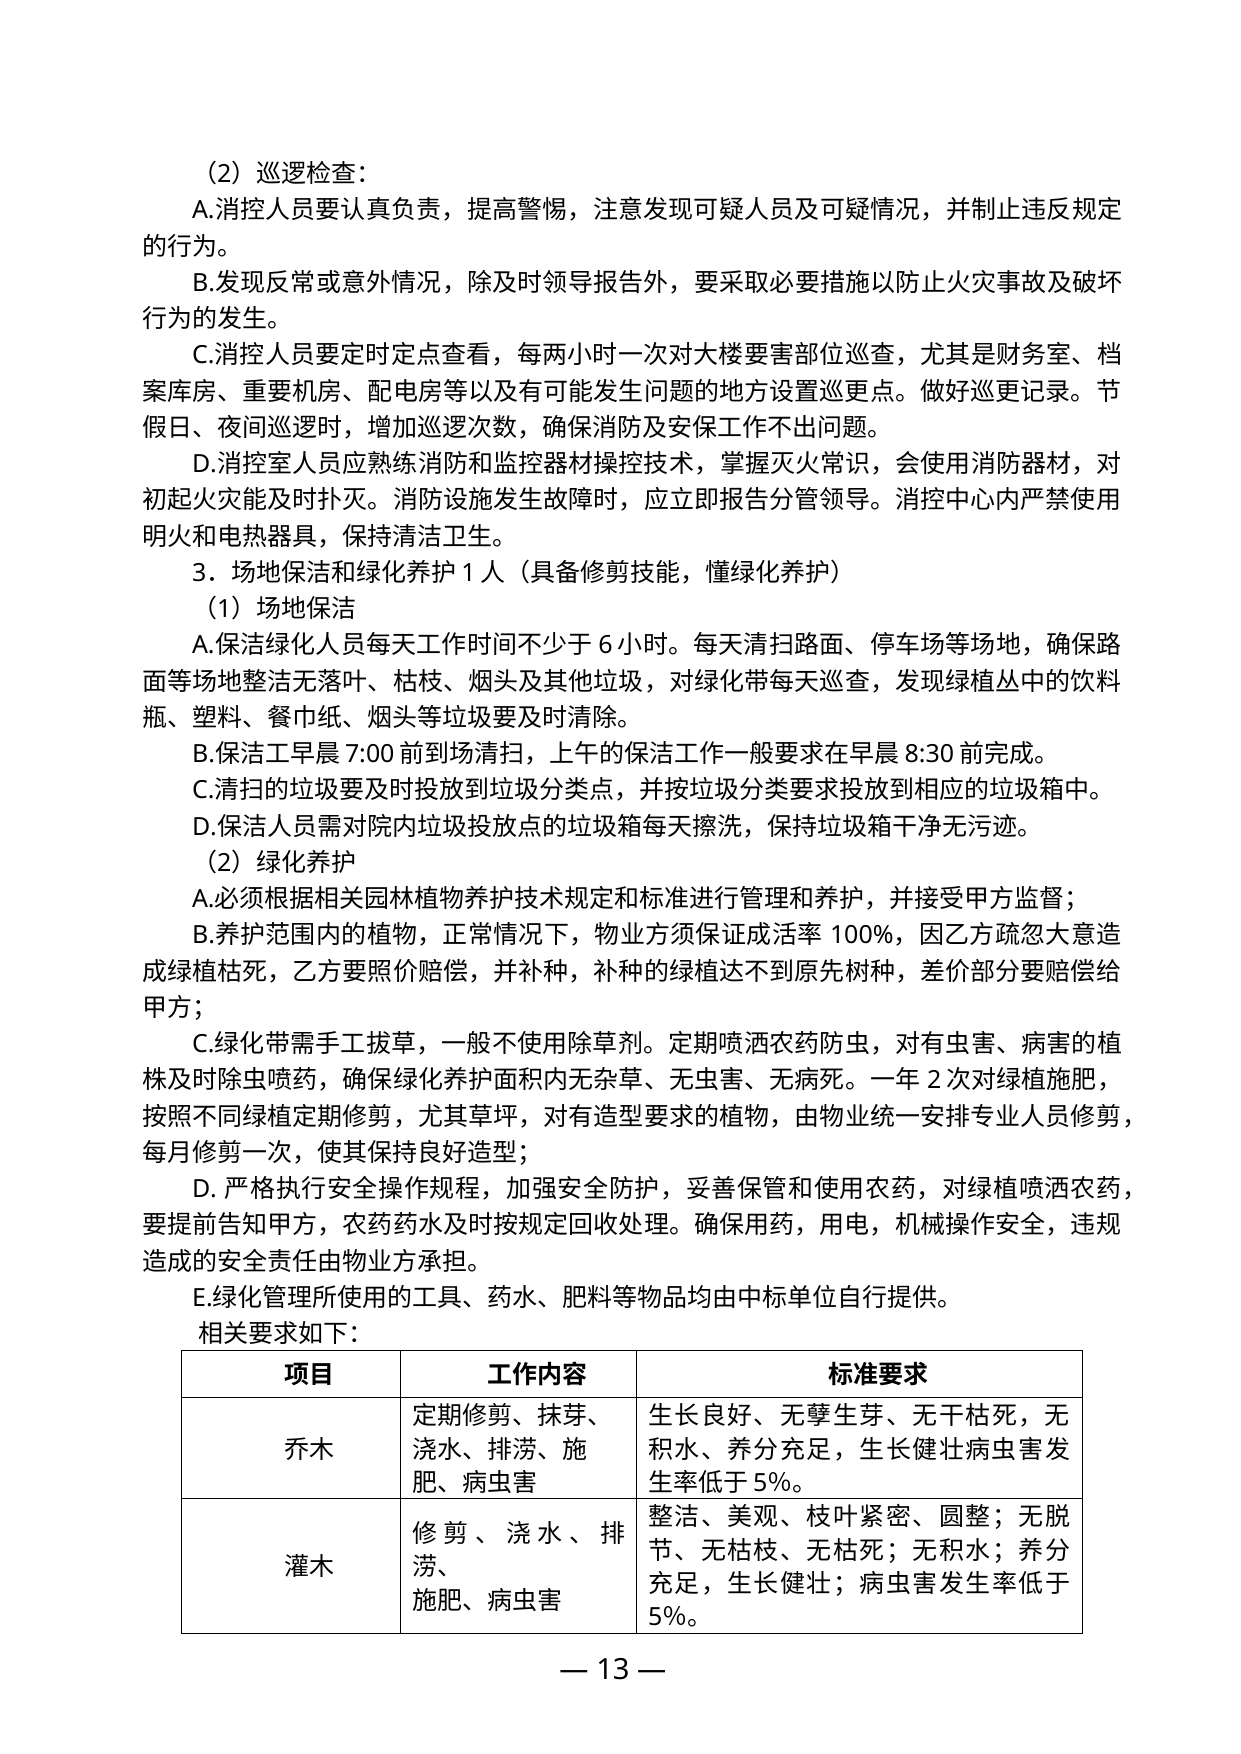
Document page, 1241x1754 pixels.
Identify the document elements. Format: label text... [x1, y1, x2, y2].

text 相关要求如下： [142, 1313, 1122, 1350]
text A.保洁绿化人员每天工作时间不少于6小时。每天清扫路面、停车场等场地，确保路面等场地整洁无落叶、枯枝、烟头及其他垃圾，对绿化带每天巡查，发现绿植丛中的饮料瓶、塑料、餐巾纸、烟头等垃圾要及时清除。 [142, 625, 1122, 733]
table_cell 定期修剪、抹芽、浇水、排涝、施肥、病虫害 [401, 1398, 636, 1498]
table_cell 整洁、美观、枝叶紧密、圆整；无脱节、无枯枝、无枯死；无积水；养分充足，生长健壮；病虫害发生率低于5％。 [637, 1499, 1082, 1632]
table_header 项目 [182, 1351, 400, 1397]
table_cell 生长良好、无孽生芽、无干枯死，无积水、养分充足，生长健壮病虫害发生率低于5％。 [637, 1398, 1082, 1498]
text C.消控人员要定时定点查看，每两小时一次对大楼要害部位巡查，尤其是财务室、档案库房、重要机房、配电房等以及有可能发生问题的地方设置巡更点。做好巡更记录。节假日、夜间巡逻时，增加巡逻次数，确保消防及安保工作不出问题。 [142, 335, 1122, 443]
table_header 标准要求 [637, 1351, 1082, 1397]
table_cell 乔木 [182, 1398, 400, 1498]
text D.消控室人员应熟练消防和监控器材操控技术，掌握灭火常识，会使用消防器材，对初起火灾能及时扑灭。消防设施发生故障时，应立即报告分管领导。消控中心内严禁使用明火和电热器具，保持清洁卫生。 [142, 443, 1122, 552]
text E.绿化管理所使用的工具、药水、肥料等物品均由中标单位自行提供。 [142, 1277, 1122, 1313]
text B.养护范围内的植物，正常情况下，物业方须保证成活率100%，因乙方疏忽大意造成绿植枯死，乙方要照价赔偿，并补种，补种的绿植达不到原先树种，差价部分要赔偿给甲方； [142, 915, 1122, 1023]
text B.保洁工早晨7:00前到场清扫，上午的保洁工作一般要求在早晨8:30前完成。 [142, 733, 1122, 770]
table_cell 灌木 [182, 1499, 400, 1632]
text B.发现反常或意外情况，除及时领导报告外，要采取必要措施以防止火灾事故及破坏行为的发生。 [142, 262, 1122, 335]
table_header 工作内容 [401, 1351, 636, 1397]
text C.绿化带需手工拔草，一般不使用除草剂。定期喷洒农药防虫，对有虫害、病害的植株及时除虫喷药，确保绿化养护面积内无杂草、无虫害、无病死。一年2次对绿植施肥，按照不同绿植定期修剪，尤其草坪，对有造型要求的植物，由物业统一安排专业人员修剪，每月修剪一次，使其保持良好造型； [142, 1023, 1122, 1168]
text C.清扫的垃圾要及时投放到垃圾分类点，并按垃圾分类要求投放到相应的垃圾箱中。 [142, 770, 1122, 806]
text A.消控人员要认真负责，提高警惕，注意发现可疑人员及可疑情况，并制止违反规定的行为。 [142, 190, 1122, 262]
table_cell 修剪、浇水、排涝、 施肥、病虫害 [401, 1499, 636, 1632]
text （2）巡逻检查： [142, 153, 1122, 190]
text D. 严格执行安全操作规程，加强安全防护，妥善保管和使用农药，对绿植喷洒农药，要提前告知甲方，农药药水及时按规定回收处理。确保用药，用电，机械操作安全，违规造成的安全责任由物业方承担。 [142, 1168, 1122, 1277]
text D.保洁人员需对院内垃圾投放点的垃圾箱每天擦洗，保持垃圾箱干净无污迹。 [142, 806, 1122, 842]
text （1）场地保洁 [142, 588, 1122, 625]
text 3．场地保洁和绿化养护1人（具备修剪技能，懂绿化养护） [142, 552, 1122, 588]
text （2）绿化养护 [142, 842, 1122, 878]
text A.必须根据相关园林植物养护技术规定和标准进行管理和养护，并接受甲方监督； [142, 878, 1122, 915]
